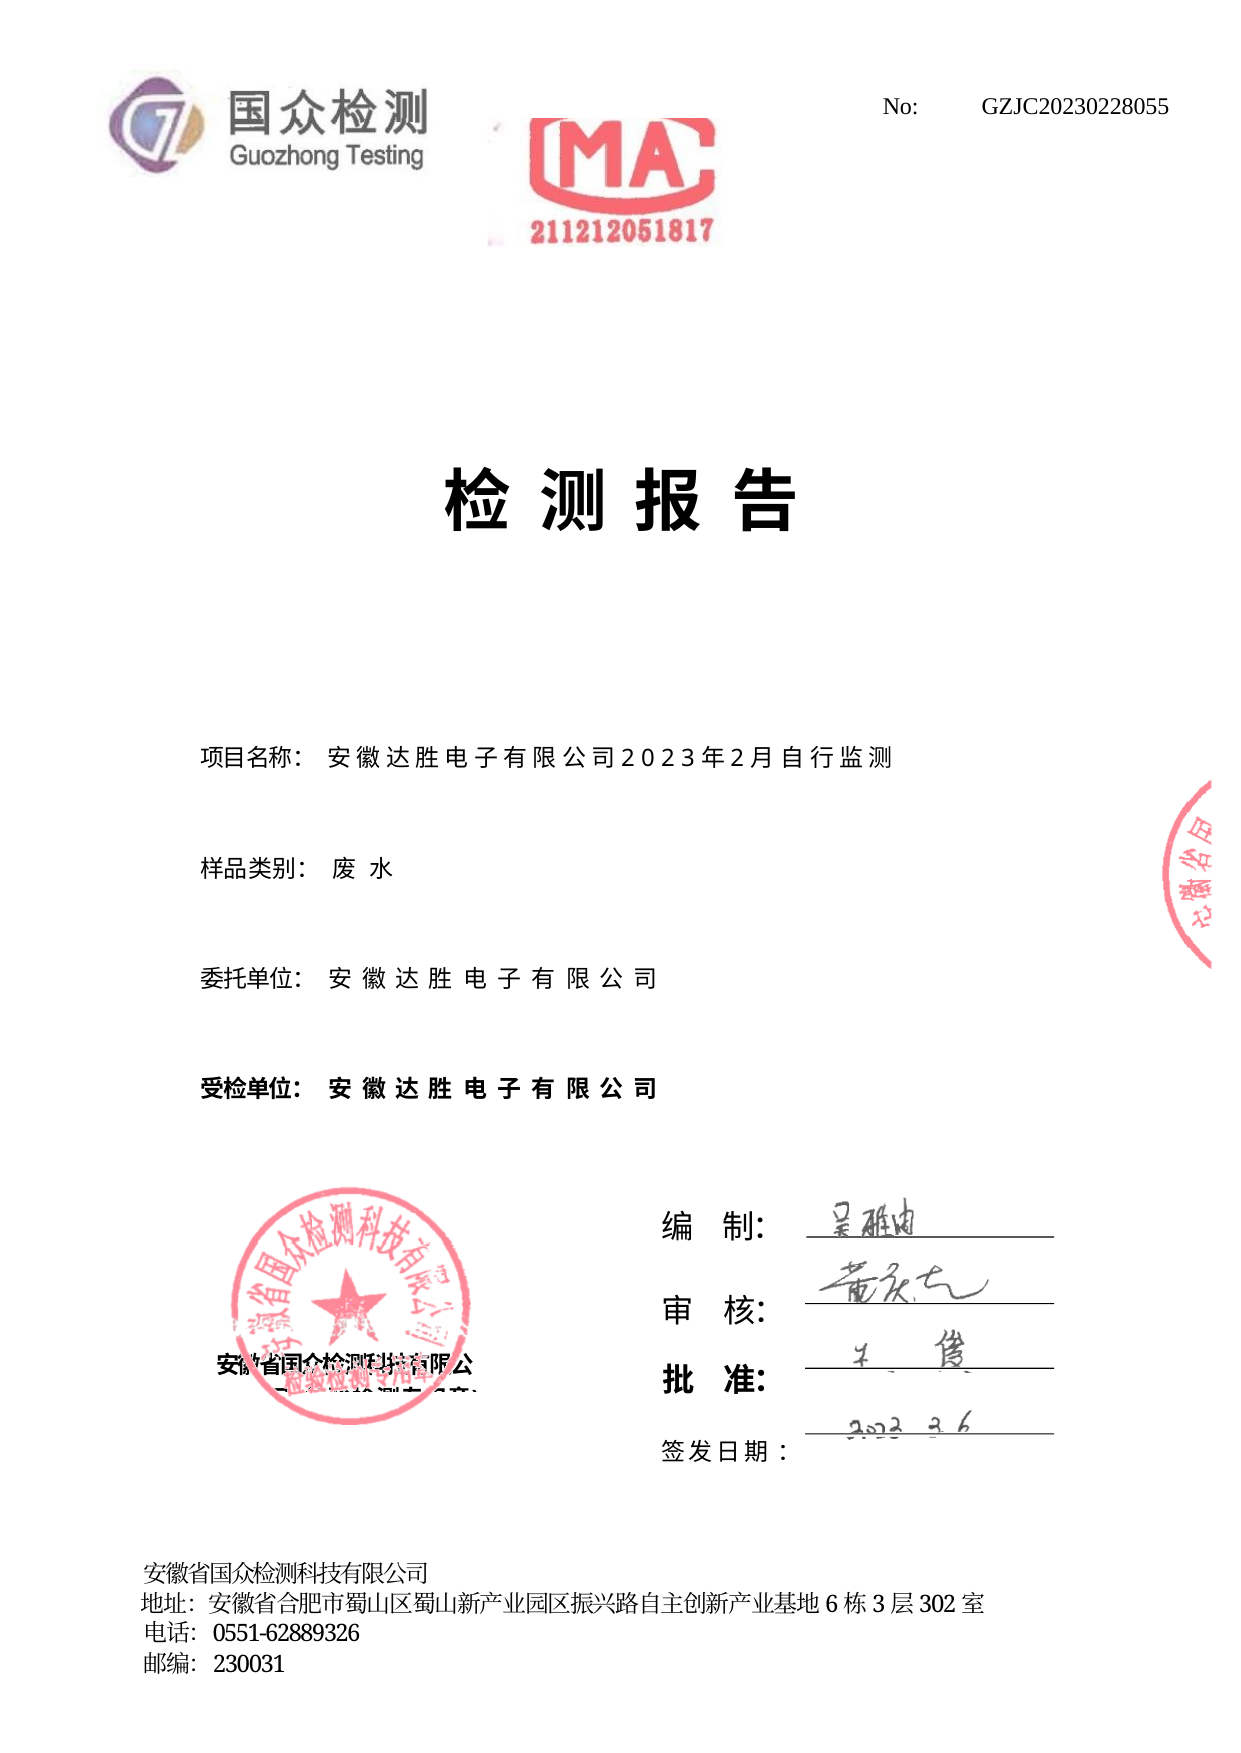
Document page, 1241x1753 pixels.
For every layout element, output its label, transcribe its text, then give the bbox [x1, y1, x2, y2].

text 受检单位： 安 徽 达 胜 电 子 有 限 公 司 [200, 1072, 1217, 1104]
picture [1158, 769, 1217, 971]
text 地址：安徽省合肥市蜀山区蜀山新产业园区振兴路自主创新产业基地6栋3层302室 [141, 1588, 1217, 1618]
text 检 测 报 告 [443, 453, 1217, 543]
text 项目名称： 安 徽 达 胜 电 子 有 限 公 司 2 0 2 3 年 2 月 自 行 监 测 [200, 741, 1217, 773]
text 电话：0551-62889326 [144, 1618, 1217, 1647]
picture [828, 1320, 978, 1373]
picture [810, 1252, 989, 1305]
text No: GZJC20230228055 [435, 98, 1169, 118]
text 编 制： [661, 1222, 1217, 1288]
picture [96, 64, 435, 177]
text 样品类别： 废 水 [200, 852, 1158, 883]
picture [487, 118, 725, 247]
text 审 核： [661, 1288, 1217, 1331]
text 委托单位： 安 徽 达 胜 电 子 有 限 公 司 [200, 962, 1217, 994]
text 签发日期 ： [661, 1435, 1217, 1467]
text 批 准： [662, 1357, 1217, 1400]
picture [822, 1193, 919, 1239]
text 安徽省国众检测科技有限公司 [144, 1558, 1217, 1588]
picture [837, 1403, 976, 1440]
picture [228, 1182, 473, 1425]
text 邮编：230031 [144, 1647, 1217, 1679]
